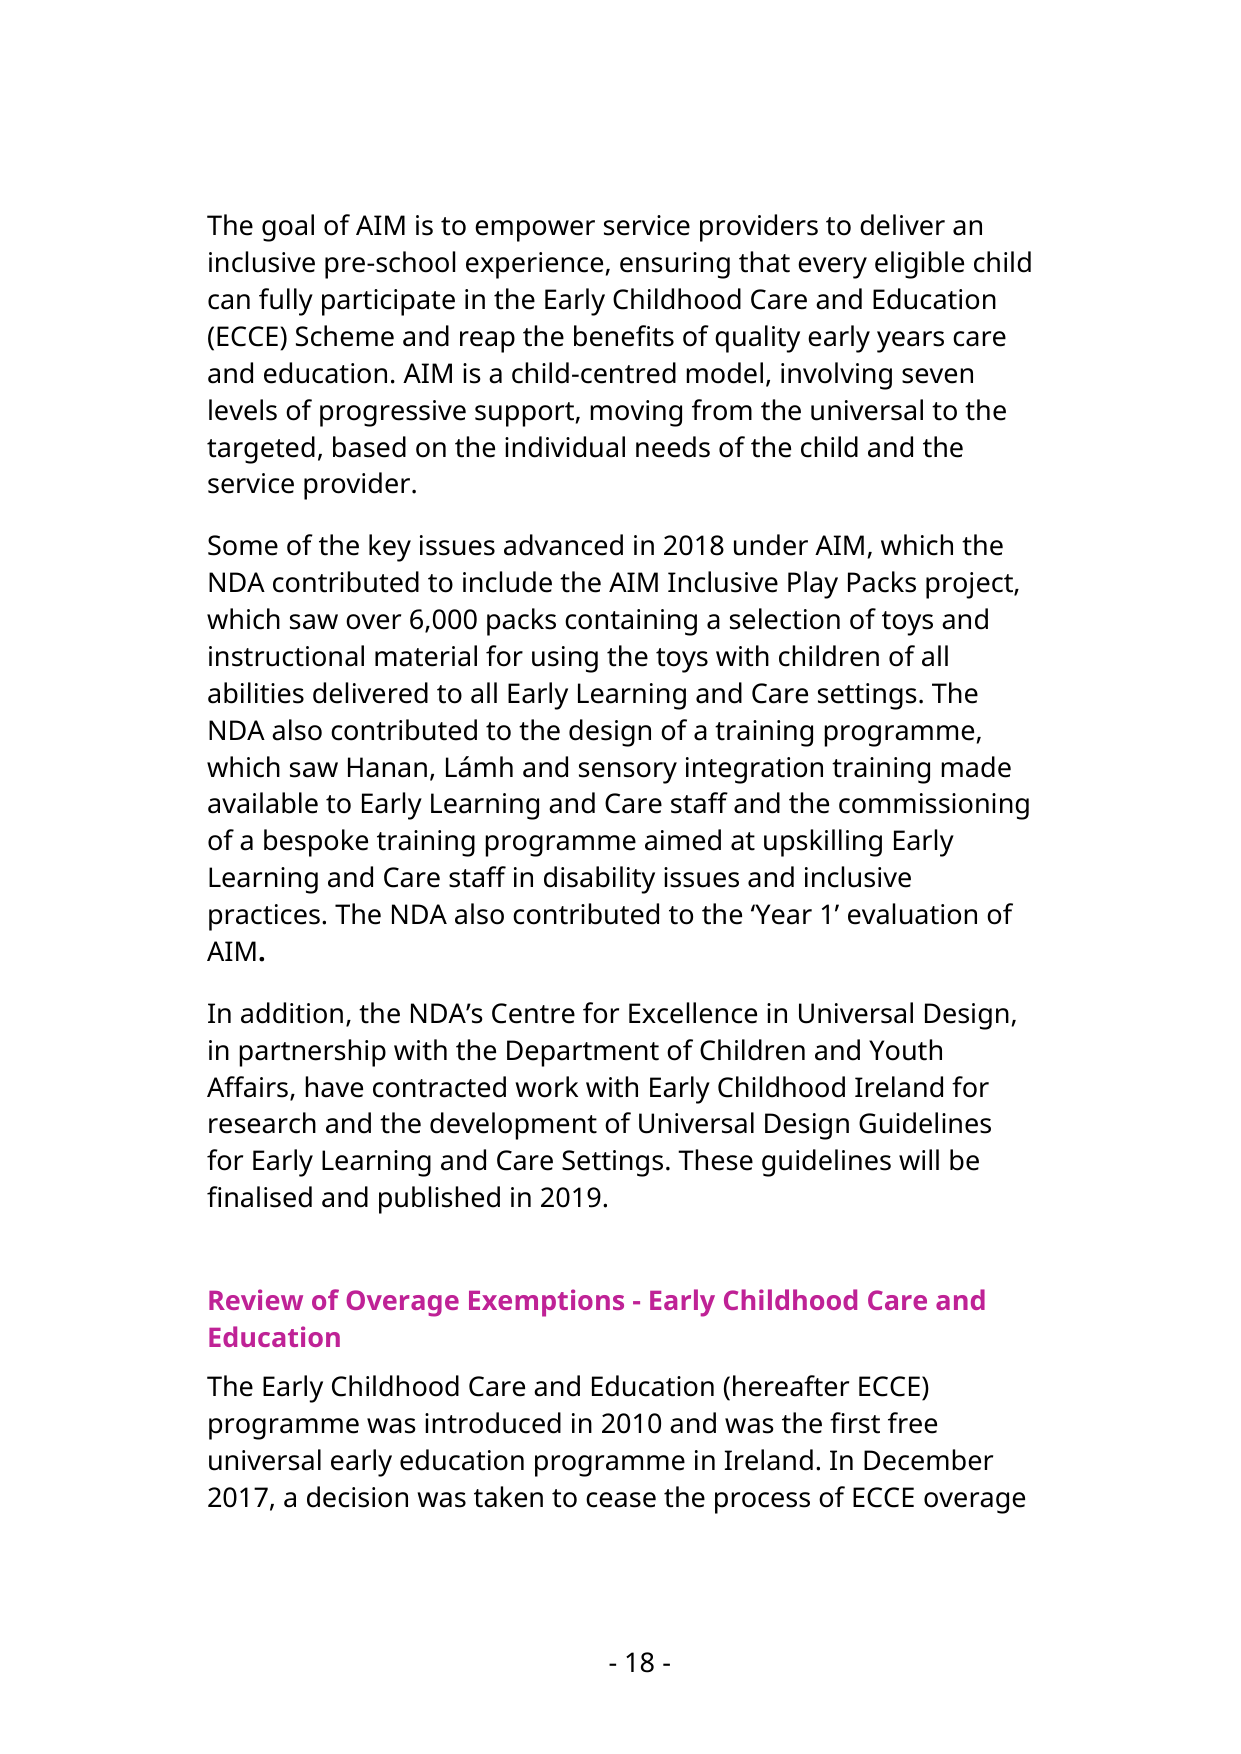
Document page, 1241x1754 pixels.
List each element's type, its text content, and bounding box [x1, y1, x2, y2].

subtitle Review of Overage Exemptions - Early Childhood Care and Education [207, 1282, 1033, 1355]
text Some of the key issues advanced in 2018 under AIM, which the NDA contributed to include the AIM Inclusive Play Packs project, which saw over 6,000 packs containing a selection of toys and instructional material for using the toys with children of all abilities delivered to all Early Learning and Care settings. The NDA also contributed to the design of a training programme, which saw Hanan, Lámh and sensory integration training made available to Early Learning and Care staff and the commissioning of a bespoke training programme aimed at upskilling Early Learning and Care staff in disability issues and inclusive practices. The NDA also contributed to the ‘Year 1’ evaluation of AIM. [207, 527, 1033, 969]
text In addition, the NDA’s Centre for Excellence in Universal Design, in partnership with the Department of Children and Youth Affairs, have contracted work with Early Childhood Ireland for research and the development of Universal Design Guidelines for Early Learning and Care Settings. These guidelines will be finalised and published in 2019. [207, 994, 1033, 1216]
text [207, 1368, 1033, 1515]
text The goal of AIM is to empower service providers to deliver an inclusive pre-school experience, ensuring that every eligible child can fully participate in the Early Childhood Care and Education (ECCE) Scheme and reap the benefits of quality early years care and education. AIM is a child-centred model, involving seven levels of progressive support, moving from the universal to the targeted, based on the individual needs of the child and the service provider. [207, 207, 1033, 502]
